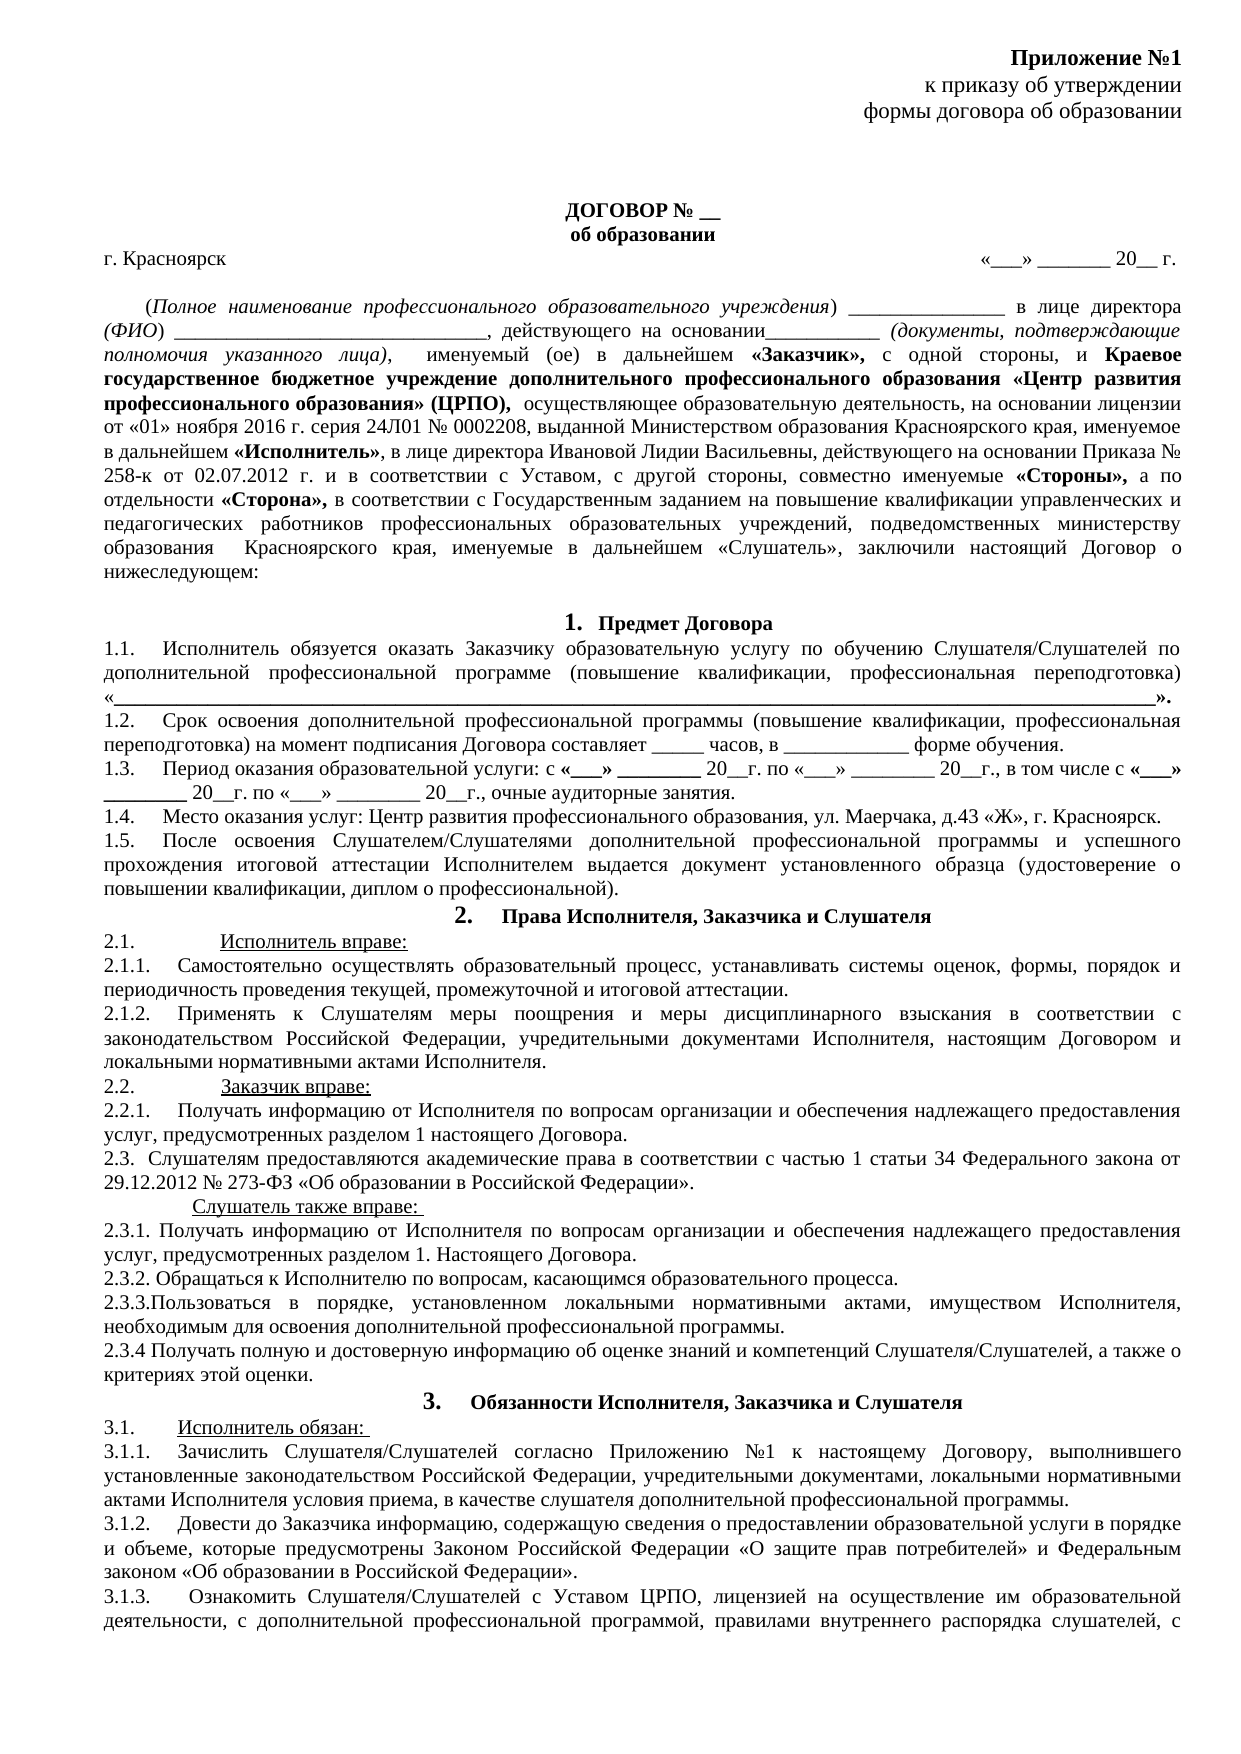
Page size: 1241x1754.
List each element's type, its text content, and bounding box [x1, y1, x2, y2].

list Период оказания образовательной услуги: с «___» ________ 20__г. по «___» ________ 20__г., в том числе с «___» ________ 20__г. по «___» ________ 20__г., очные аудиторные занятия. [103, 756, 1182, 804]
list Зачислить Слушателя/Слушателей согласно Приложению №1 к настоящему Договору, выполнившего установленные законодательством Российской Федерации, учредительными документами, локальными нормативными актами Исполнителя условия приема, в качестве слушателя дополнительной профессиональной программы. [103, 1439, 1182, 1511]
list Довести до Заказчика информацию, содержащую сведения о предоставлении образовательной услуги в порядке и объеме, которые предусмотрены Законом Российской Федерации «О защите прав потребителей» и Федеральным законом «Об образовании в Российской Федерации». [103, 1511, 1182, 1583]
text об образовании [103, 222, 1182, 246]
text к приказу об утверждении [103, 71, 1182, 97]
list 2.3.2. Обращаться к Исполнителю по вопросам, касающимся образовательного процесса. [103, 1266, 1182, 1290]
list 2.3.4 Получать полную и достоверную информацию об оценке знаний и компетенций Слушателя/Слушателей, а также о критериях этой оценки. [103, 1338, 1182, 1386]
text ДОГОВОР № __ [103, 198, 1182, 222]
list После освоения Слушателем/Слушателями дополнительной профессиональной программы и успешного прохождения итоговой аттестации Исполнителем выдается документ установленного образца (удостоверение о повышении квалификации, диплом о профессиональной). [103, 828, 1182, 900]
list Срок освоения дополнительной профессиональной программы (повышение квалификации, профессиональная переподготовка) на момент подписания Договора составляет _____ часов, в ____________ форме обучения. [103, 708, 1182, 756]
list Заказчик вправе: [103, 1073, 1182, 1098]
list Исполнитель вправе: [103, 929, 1182, 953]
list 2.3.3.Пользоваться в порядке, установленном локальными нормативными актами, имуществом Исполнителя, необходимым для освоения дополнительной профессиональной программы. [103, 1290, 1182, 1338]
text г. Красноярск «___» _______ 20__ г. [103, 246, 1182, 270]
text Приложение №1 [103, 44, 1182, 71]
list Место оказания услуг: Центр развития профессионального образования, ул. Маерчака, д.43 «Ж», г. Красноярск. [103, 804, 1182, 828]
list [103, 1583, 1182, 1632]
list Обязанности Исполнителя, Заказчика и Слушателя [141, 1386, 1182, 1415]
text (Полное наименование профессионального образовательного учреждения) _______________ в лице директора (ФИО) ______________________________, действующего на основании___________ (документы, подтверждающие полномочия указанного лица), именуемый (ое) в дальнейшем «Заказчик», с одной стороны, и Краевое государственное бюджетное учреждение дополнительного профессионального образования «Центр развития профессионального образования» (ЦРПО), осуществляющее образовательную деятельность, на основании лицензии от «01» ноября 2016 г. серия 24Л01 № 0002208, выданной Министерством образования Красноярского края, именуемое в дальнейшем «Исполнитель», в лице директора Ивановой Лидии Васильевны, действующего на основании Приказа № 258-к от 02.07.2012 г. и в соответствии с Уставом, с другой стороны, совместно именуемые «Стороны», а по отдельности «Сторона», в соответствии с Государственным заданием на повышение квалификации управленческих и педагогических работников профессиональных образовательных учреждений, подведомственных министерству образования Красноярского края, именуемые в дальнейшем «Слушатель», заключили настоящий Договор о нижеследующем: [103, 294, 1182, 583]
list Исполнитель обязуется оказать Заказчику образовательную услугу по обучению Слушателя/Слушателей по дополнительной профессиональной программе (повышение квалификации, профессиональная переподготовка) «____________________________________________________________________________________________________». [103, 636, 1182, 708]
list Самостоятельно осуществлять образовательный процесс, устанавливать системы оценок, формы, порядок и периодичность проведения текущей, промежуточной и итоговой аттестации. [103, 953, 1182, 1001]
list Получать информацию от Исполнителя по вопросам организации и обеспечения надлежащего предоставления услуг, предусмотренных разделом 1 настоящего Договора. [103, 1098, 1182, 1146]
list Предмет Договора [564, 607, 1182, 636]
list Применять к Слушателям меры поощрения и меры дисциплинарного взыскания в соответствии с законодательством Российской Федерации, учредительными документами Исполнителя, настоящим Договором и локальными нормативными актами Исполнителя. [103, 1001, 1182, 1073]
list Слушателям предоставляются академические права в соответствии с частью 1 статьи 34 Федерального закона от 29.12.2012 № 273-ФЗ «Об образовании в Российской Федерации». [103, 1146, 1182, 1194]
list Исполнитель обязан: [103, 1415, 1182, 1439]
list 2.3.1. Получать информацию от Исполнителя по вопросам организации и обеспечения надлежащего предоставления услуг, предусмотренных разделом 1. Настоящего Договора. [103, 1218, 1182, 1266]
text формы договора об образовании [103, 97, 1182, 123]
list Слушатель также вправе: [103, 1194, 1182, 1218]
list Права Исполнителя, Заказчика и Слушателя [141, 900, 1182, 929]
